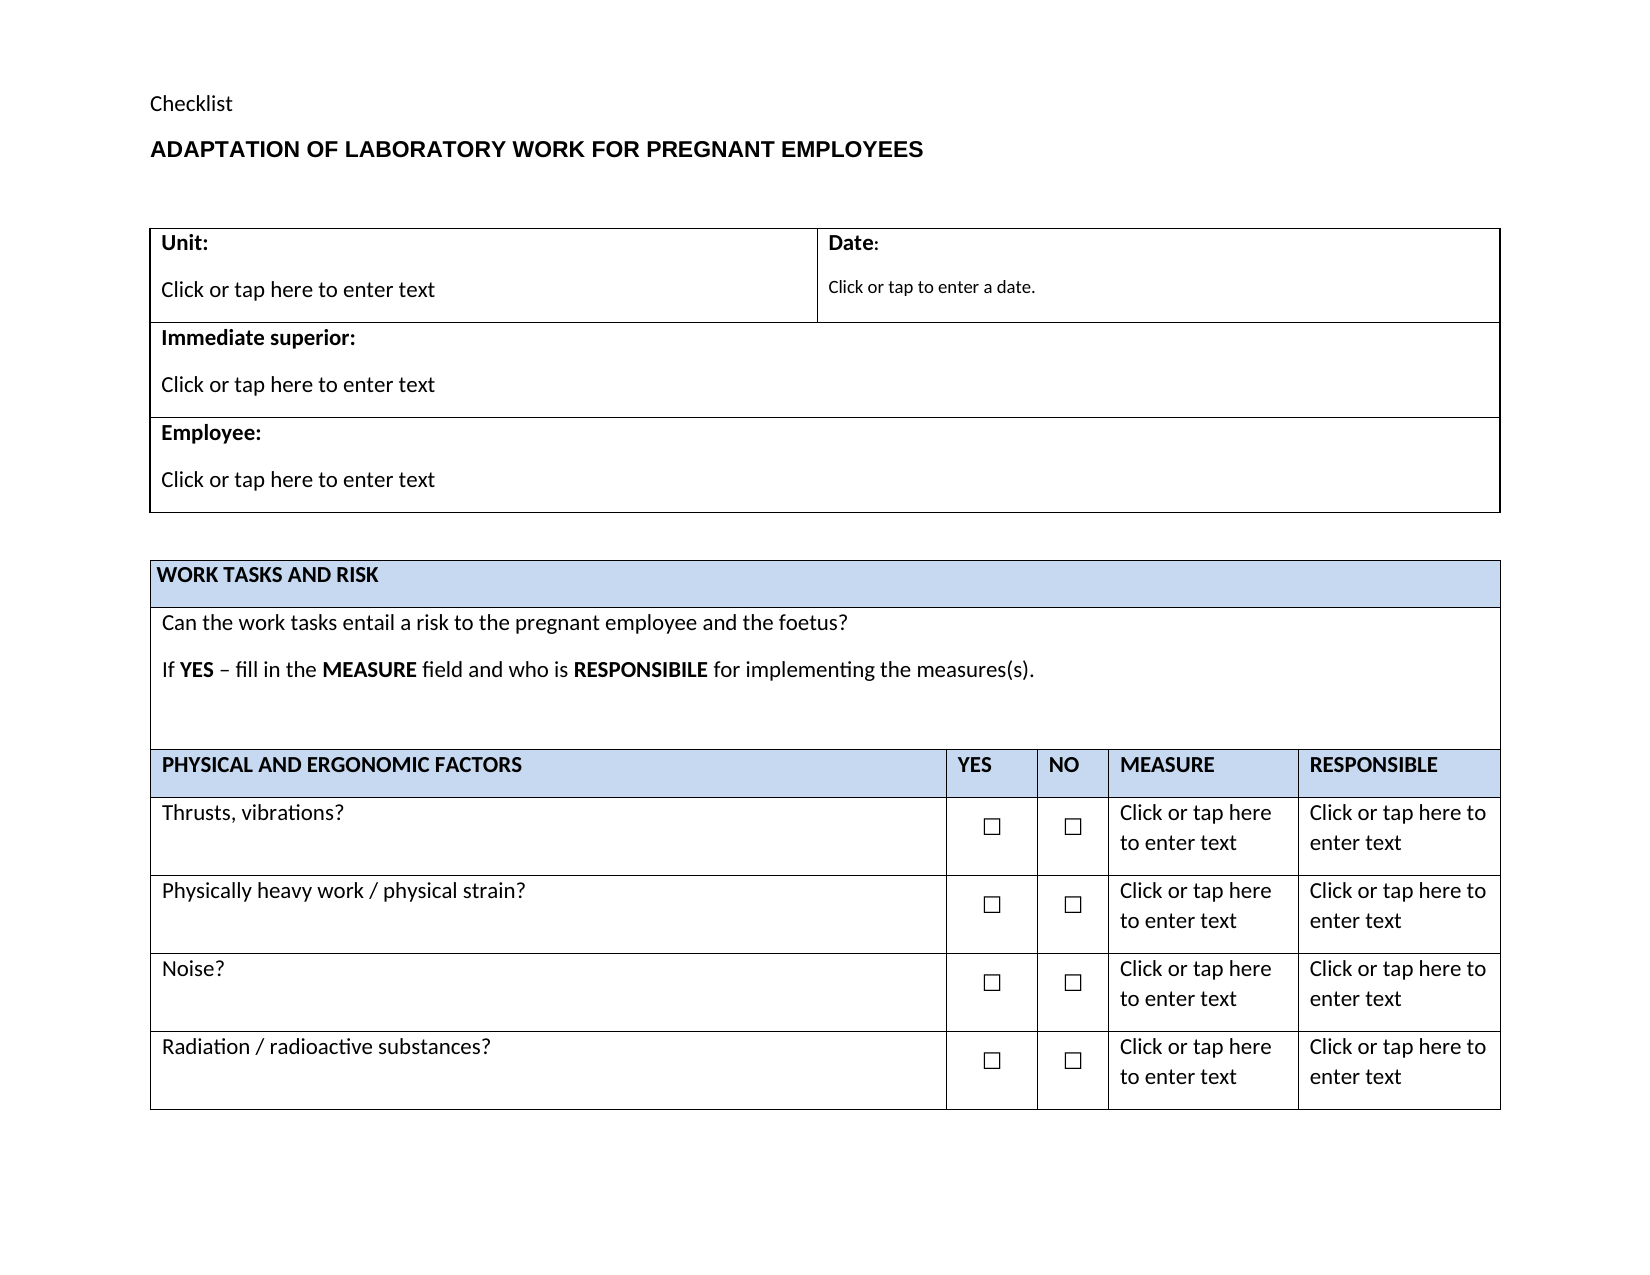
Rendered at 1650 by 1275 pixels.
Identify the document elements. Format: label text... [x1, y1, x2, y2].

table_cell Employee: [151, 418, 1499, 512]
table_cell Can the work tasks entail a risk to the pregnant employee and the foetus? If YES – fill in the MEASURE field and who is RESPONSIBILE for implementing the measures(s). [151, 608, 1500, 749]
table_cell NO [1038, 750, 1108, 797]
table_cell Radiation / radioactive substances? [151, 1032, 946, 1109]
table_cell Thrusts, vibrations? [151, 798, 946, 875]
table_cell MEASURE [1109, 750, 1298, 797]
table_cell RESPONSIBLE [1299, 750, 1500, 797]
text Checklist [150, 89, 1500, 117]
table_cell Immediate superior: [151, 323, 1499, 417]
table_header Unit: [151, 229, 817, 322]
table_header Date: [818, 229, 1499, 322]
table_cell YES [947, 750, 1037, 797]
table_header WORK TASKS AND RISK [151, 561, 1500, 607]
table_cell Noise? [151, 954, 946, 1031]
table_cell Physically heavy work / physical strain? [151, 876, 946, 953]
text ADAPTATION OF LABORATORY WORK FOR PREGNANT EMPLOYEES [150, 136, 1500, 162]
table_cell PHYSICAL AND ERGONOMIC FACTORS [151, 750, 946, 797]
